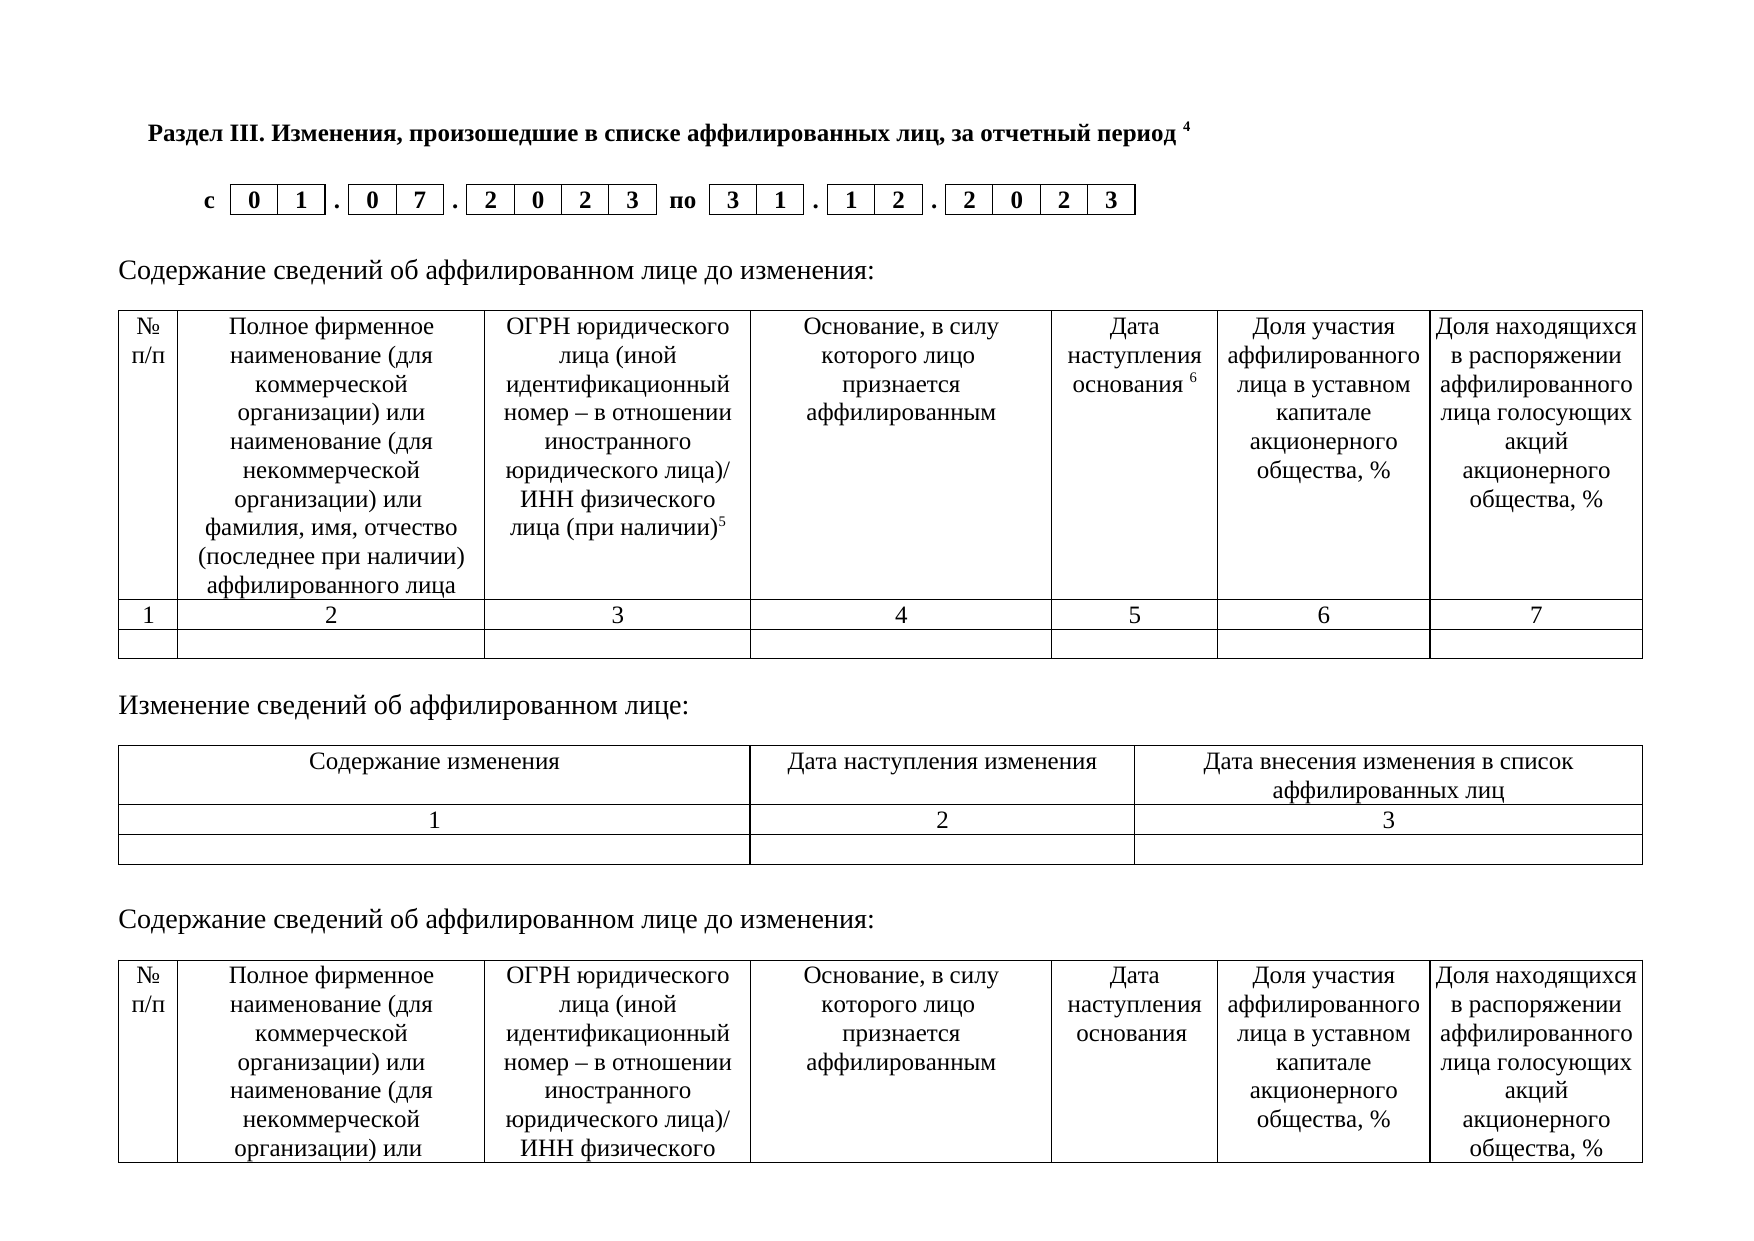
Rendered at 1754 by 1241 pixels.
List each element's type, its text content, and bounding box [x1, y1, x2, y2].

table_header Доля участия аффилированного лица в уставном капитале акционерного общества, % [1218, 311, 1429, 599]
table_header 1 [757, 185, 803, 214]
table_header 0 [231, 185, 277, 214]
table_header 1 [278, 185, 324, 214]
table_header 2 [562, 185, 608, 214]
table_header по [657, 184, 709, 214]
table_header 0 [349, 185, 396, 214]
table_header 1 [828, 185, 874, 214]
table_cell 1 [119, 805, 749, 834]
table_cell [1052, 630, 1217, 658]
table_header 2 [467, 185, 514, 214]
table_header . [923, 184, 945, 214]
table_header Содержание изменения [119, 746, 749, 804]
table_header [485, 961, 750, 1162]
table_cell [751, 835, 1134, 863]
table_cell [119, 630, 177, 658]
table_cell [751, 630, 1051, 658]
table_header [1052, 961, 1217, 1162]
table_cell 7 [1431, 600, 1642, 628]
table_header . [444, 184, 466, 214]
table_header ОГРН юридического лица (иной идентификационный номер – в отношении иностранного юридического лица)/ ИНН физического лица (при наличии)5 [485, 311, 750, 599]
table_cell [178, 630, 484, 658]
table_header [1218, 961, 1429, 1162]
table_header 3 [609, 185, 656, 214]
table_header 3 [1088, 185, 1134, 214]
table_cell [1218, 630, 1429, 658]
text Изменение сведений об аффилированном лице: [118, 688, 1636, 720]
table_cell 4 [751, 600, 1051, 628]
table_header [1431, 961, 1642, 1162]
table_cell 2 [178, 600, 484, 628]
table_cell 3 [485, 600, 750, 628]
text Содержание сведений об аффилированном лице до изменения: [118, 253, 1636, 285]
text Содержание сведений об аффилированном лице до изменения: [118, 902, 1636, 934]
table_header 2 [875, 185, 922, 214]
table_cell 6 [1218, 600, 1429, 628]
table_header 2 [946, 185, 992, 214]
table_cell [1135, 835, 1642, 863]
table_header с [201, 184, 230, 214]
table_cell 5 [1052, 600, 1217, 628]
table_header Дата наступления основания 6 [1052, 311, 1217, 599]
table_cell 3 [1135, 805, 1642, 834]
table_cell [485, 630, 750, 658]
table_header Основание, в силу которого лицо признается аффилированным [751, 311, 1051, 599]
table_header Доля находящихся в распоряжении аффилированного лица голосующих акций акционерного общества, % [1431, 311, 1642, 599]
table_cell [1431, 630, 1642, 658]
table_header № п/п [119, 311, 177, 599]
table_header Дата наступления изменения [751, 746, 1134, 804]
table_header 7 [397, 185, 443, 214]
text Раздел III. Изменения, произошедшие в списке аффилированных лиц, за отчетный период 4 [118, 118, 1636, 147]
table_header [751, 961, 1051, 1162]
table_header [178, 961, 484, 1162]
table_header № п/п [119, 961, 177, 1162]
table_header 2 [1041, 185, 1087, 214]
table_cell 2 [751, 805, 1134, 834]
table_header 0 [993, 185, 1040, 214]
table_cell [119, 835, 749, 863]
table_header . [326, 184, 348, 214]
table_header 3 [710, 185, 756, 214]
table_header 0 [515, 185, 561, 214]
table_header . [804, 184, 827, 214]
table_header Дата внесения изменения в список аффилированных лиц [1135, 746, 1642, 804]
table_cell 1 [119, 600, 177, 628]
